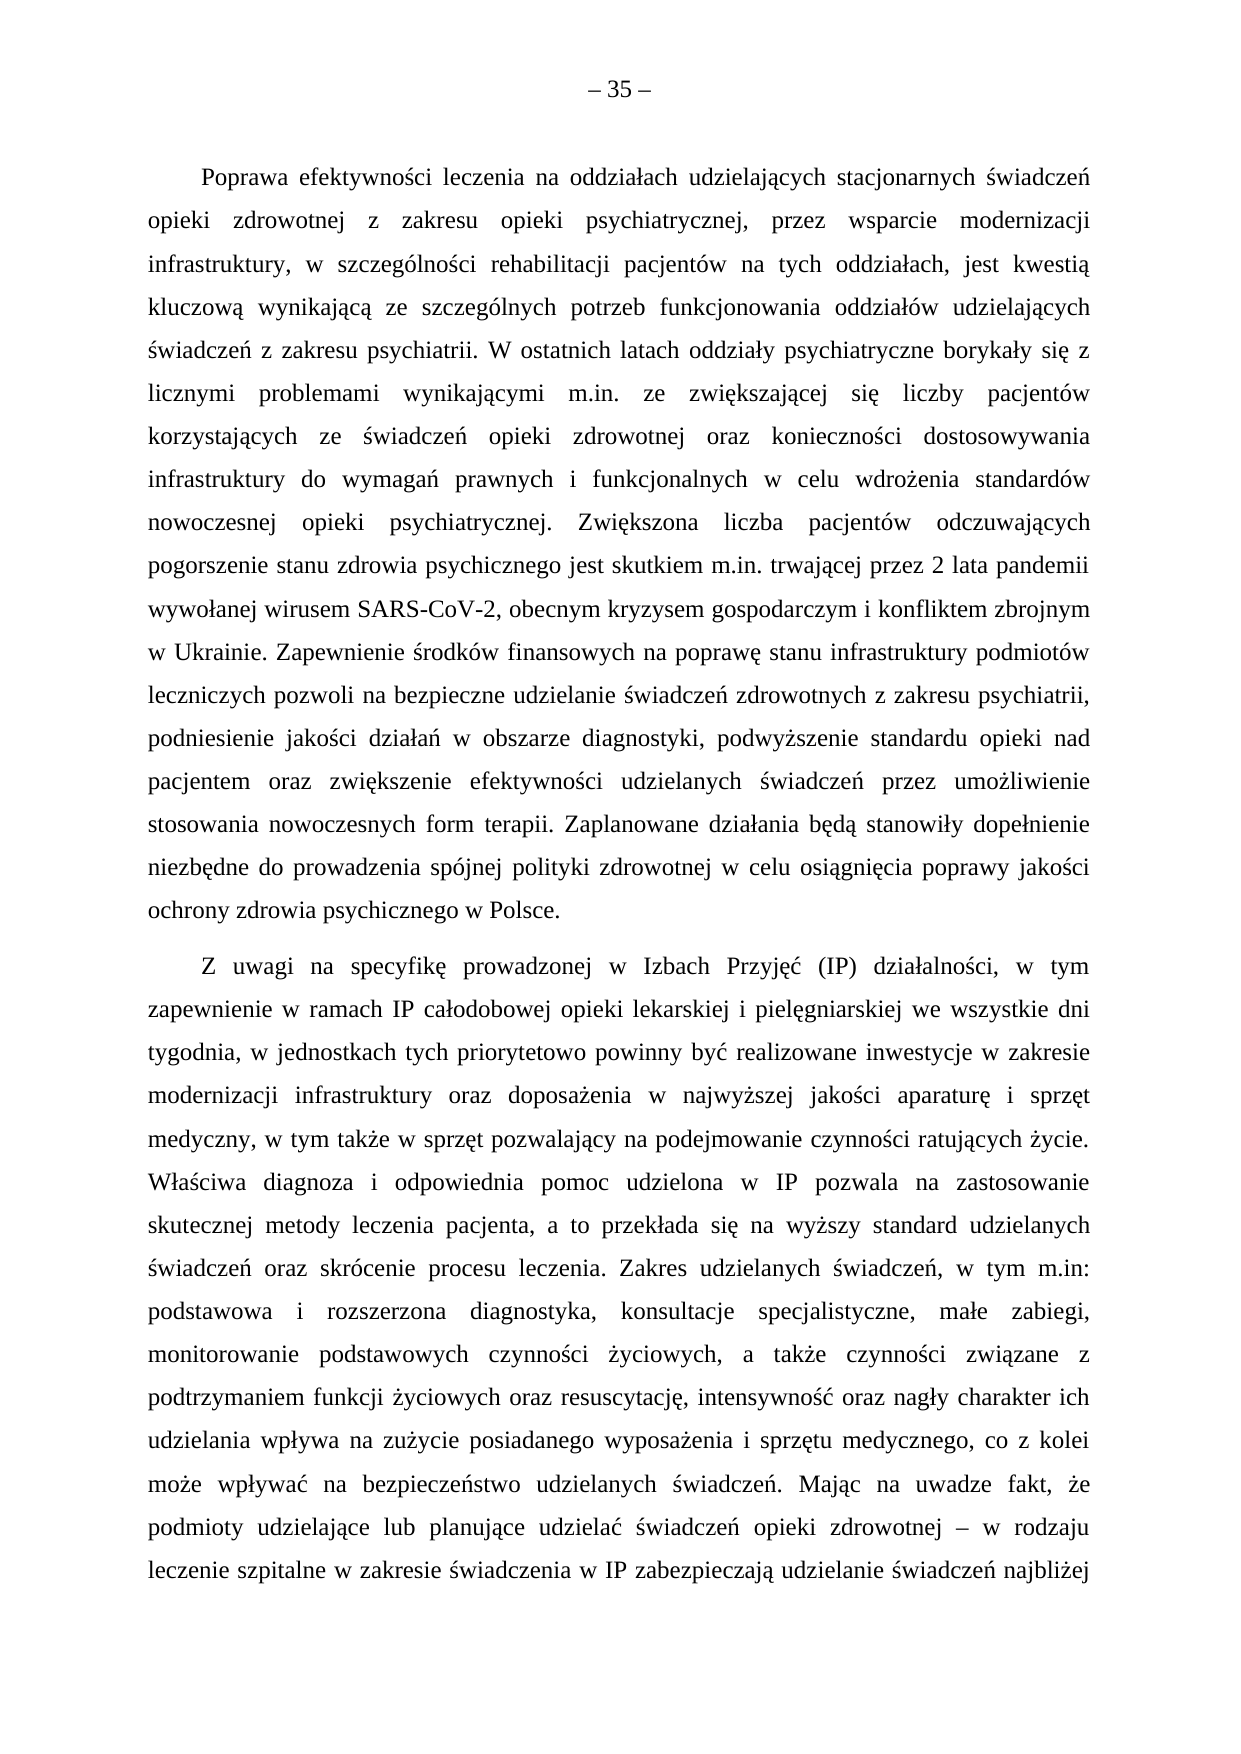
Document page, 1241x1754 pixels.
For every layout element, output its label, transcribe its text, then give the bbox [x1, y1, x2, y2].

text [148, 951, 1091, 1584]
text Poprawa efektywności leczenia na oddziałach udzielających stacjonarnych świadczeń opieki zdrowotnej z zakresu opieki psychiatrycznej, przez wsparcie modernizacji infrastruktury, w szczególności rehabilitacji pacjentów na tych oddziałach, jest kwestią kluczową wynikającą ze szczególnych potrzeb funkcjonowania oddziałów udzielających świadczeń z zakresu psychiatrii. W ostatnich latach oddziały psychiatryczne borykały się z licznymi problemami wynikającymi m.in. ze zwiększającej się liczby pacjentów korzystających ze świadczeń opieki zdrowotnej oraz konieczności dostosowywania infrastruktury do wymagań prawnych i funkcjonalnych w celu wdrożenia standardów nowoczesnej opieki psychiatrycznej. Zwiększona liczba pacjentów odczuwających pogorszenie stanu zdrowia psychicznego jest skutkiem m.in. trwającej przez 2 lata pandemii wywołanej wirusem SARS-CoV-2, obecnym kryzysem gospodarczym i konfliktem zbrojnym w Ukrainie. Zapewnienie środków finansowych na poprawę stanu infrastruktury podmiotów leczniczych pozwoli na bezpieczne udzielanie świadczeń zdrowotnych z zakresu psychiatrii, podniesienie jakości działań w obszarze diagnostyki, podwyższenie standardu opieki nad pacjentem oraz zwiększenie efektywności udzielanych świadczeń przez umożliwienie stosowania nowoczesnych form terapii. Zaplanowane działania będą stanowiły dopełnienie niezbędne do prowadzenia spójnej polityki zdrowotnej w celu osiągnięcia poprawy jakości ochrony zdrowia psychicznego w Polsce. [148, 162, 1091, 924]
